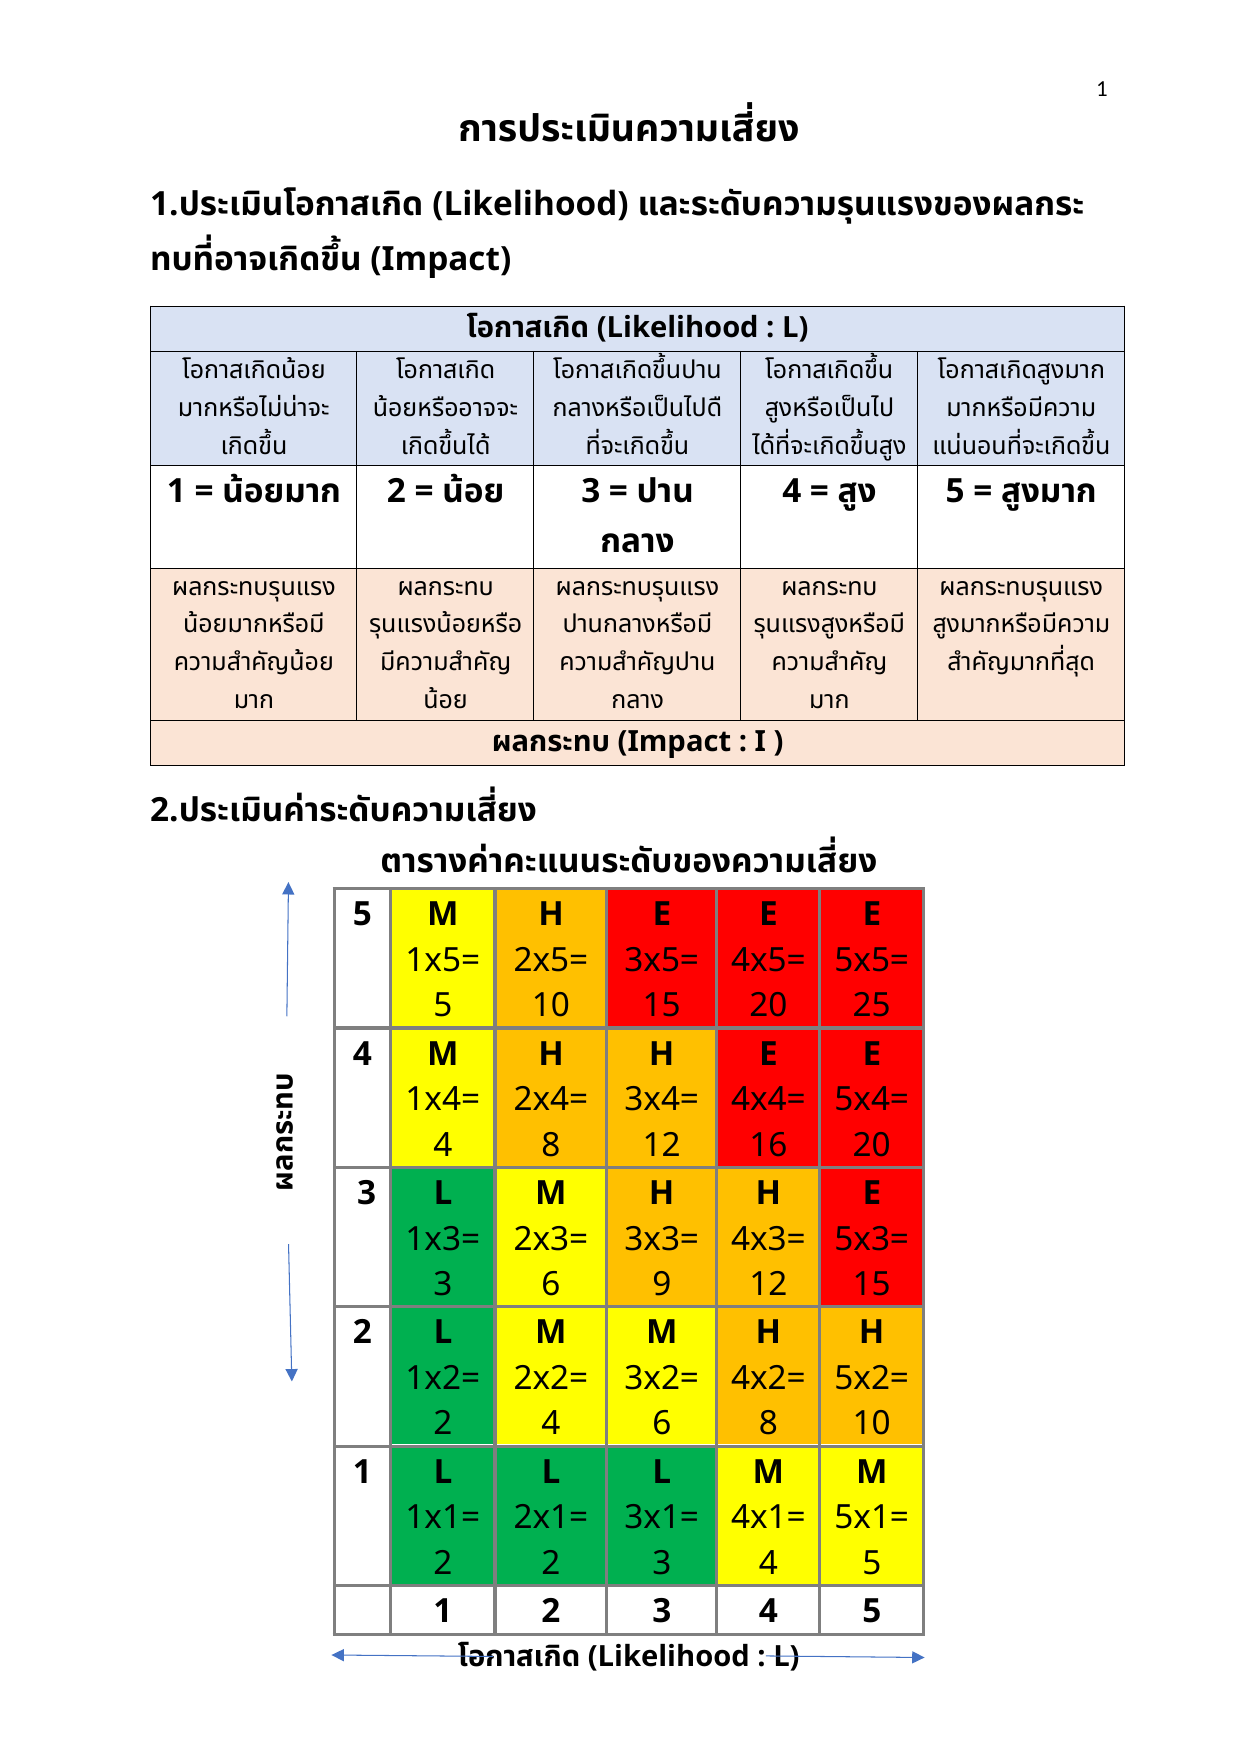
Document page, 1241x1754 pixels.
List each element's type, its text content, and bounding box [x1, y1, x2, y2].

text 2.ประเมินค่าระดับความเสี่ยง [150, 786, 1107, 837]
table_header 5 [336, 890, 389, 1026]
table_cell E 5x3=15 [821, 1169, 922, 1305]
table_cell 2 [336, 1308, 389, 1444]
table_cell ผลกระทบรุนแรงสูงหรือมีความสำคัญมาก [741, 569, 917, 720]
table_header M 1x5=5 [392, 890, 493, 1026]
table_cell ผลกระทบรุนแรงน้อยมากหรือมีความสำคัญน้อยมาก [151, 569, 356, 720]
table_cell H 3x3=9 [608, 1169, 715, 1305]
table_cell 5 = สูงมาก [918, 466, 1124, 567]
table_cell โอกาสเกิดน้อยหรืออาจจะเกิดขึ้นได้ [357, 352, 533, 465]
table_cell M 2x2=4 [497, 1308, 605, 1444]
table_cell 2 = น้อย [357, 466, 533, 567]
table_cell 3 [336, 1169, 389, 1305]
text ตารางค่าคะแนนระดับของความเสี่ยง [150, 837, 1107, 887]
table_cell H 3x4=12 [608, 1030, 715, 1166]
table_cell 3 = ปานกลาง [534, 466, 740, 567]
table_cell 5 [821, 1587, 922, 1632]
table_cell ผลกระทบรุนแรงน้อยหรือมีความสำคัญน้อย [357, 569, 533, 720]
table_header E 5x5=25 [821, 890, 922, 1026]
text โอกาสเกิด (Likelihood : L) [150, 1636, 1107, 1680]
table_cell ผลกระทบรุนแรงสูงมากหรือมีความสำคัญมากที่สุด [918, 569, 1124, 720]
table_cell M 4x1=4 [718, 1448, 818, 1584]
table_cell ผลกระทบ (Impact : I ) [151, 721, 1124, 765]
table_cell [336, 1587, 389, 1632]
table_cell L 1x1=2 [392, 1448, 493, 1584]
table_header E 3x5=15 [608, 890, 715, 1026]
table_cell 1 = น้อยมาก [151, 466, 356, 567]
table_cell H 5x2=10 [821, 1308, 922, 1444]
table_cell 3 [608, 1587, 715, 1632]
text 1.ประเมินโอกาสเกิด (Likelihood) และระดับความรุนแรงของผลกระทบที่อาจเกิดขึ้น (Impact) [150, 180, 1107, 285]
table_header โอกาสเกิด (Likelihood : L) [151, 307, 1124, 351]
table_cell 4 [718, 1587, 818, 1632]
table_cell L 2x1=2 [497, 1448, 605, 1584]
table_cell โอกาสเกิดขึ้นปานกลางหรือเป็นไปดืที่จะเกิดขึ้น [534, 352, 740, 465]
table_cell E 4x4=16 [718, 1030, 818, 1166]
table_cell โอกาสเกิดขึ้นสูงหรือเป็นไปได้ที่จะเกิดขึ้นสูง [741, 352, 917, 465]
table_cell M 5x1=5 [821, 1448, 922, 1584]
table_cell M 3x2=6 [608, 1308, 715, 1444]
table_header E 4x5=20 [718, 890, 818, 1026]
table_cell 2 [497, 1587, 605, 1632]
table_cell H 4x2=8 [718, 1308, 818, 1444]
table_cell M 2x3=6 [497, 1169, 605, 1305]
table_cell L 1x2=2 [392, 1308, 493, 1444]
table_cell E 5x4=20 [821, 1030, 922, 1166]
table_cell 4 = สูง [741, 466, 917, 567]
table_cell H 2x4=8 [497, 1030, 605, 1166]
table_cell 1 [392, 1587, 493, 1632]
table_cell 4 [336, 1030, 389, 1166]
table_cell H 4x3=12 [718, 1169, 818, 1305]
table_cell โอกาสเกิดสูงมากมากหรือมีความแน่นอนที่จะเกิดขึ้น [918, 352, 1124, 465]
text การประเมินความเสี่ยง [150, 102, 1107, 158]
table_cell ผลกระทบรุนแรงปานกลางหรือมีความสำคัญปานกลาง [534, 569, 740, 720]
table_cell 1 [336, 1448, 389, 1584]
table_cell M 1x4=4 [392, 1030, 493, 1166]
table_cell L 1x3=3 [392, 1169, 493, 1305]
table_cell L 3x1=3 [608, 1448, 715, 1584]
table_header H 2x5=10 [497, 890, 605, 1026]
table_cell โอกาสเกิดน้อยมากหรือไม่น่าจะเกิดขึ้น [151, 352, 356, 465]
